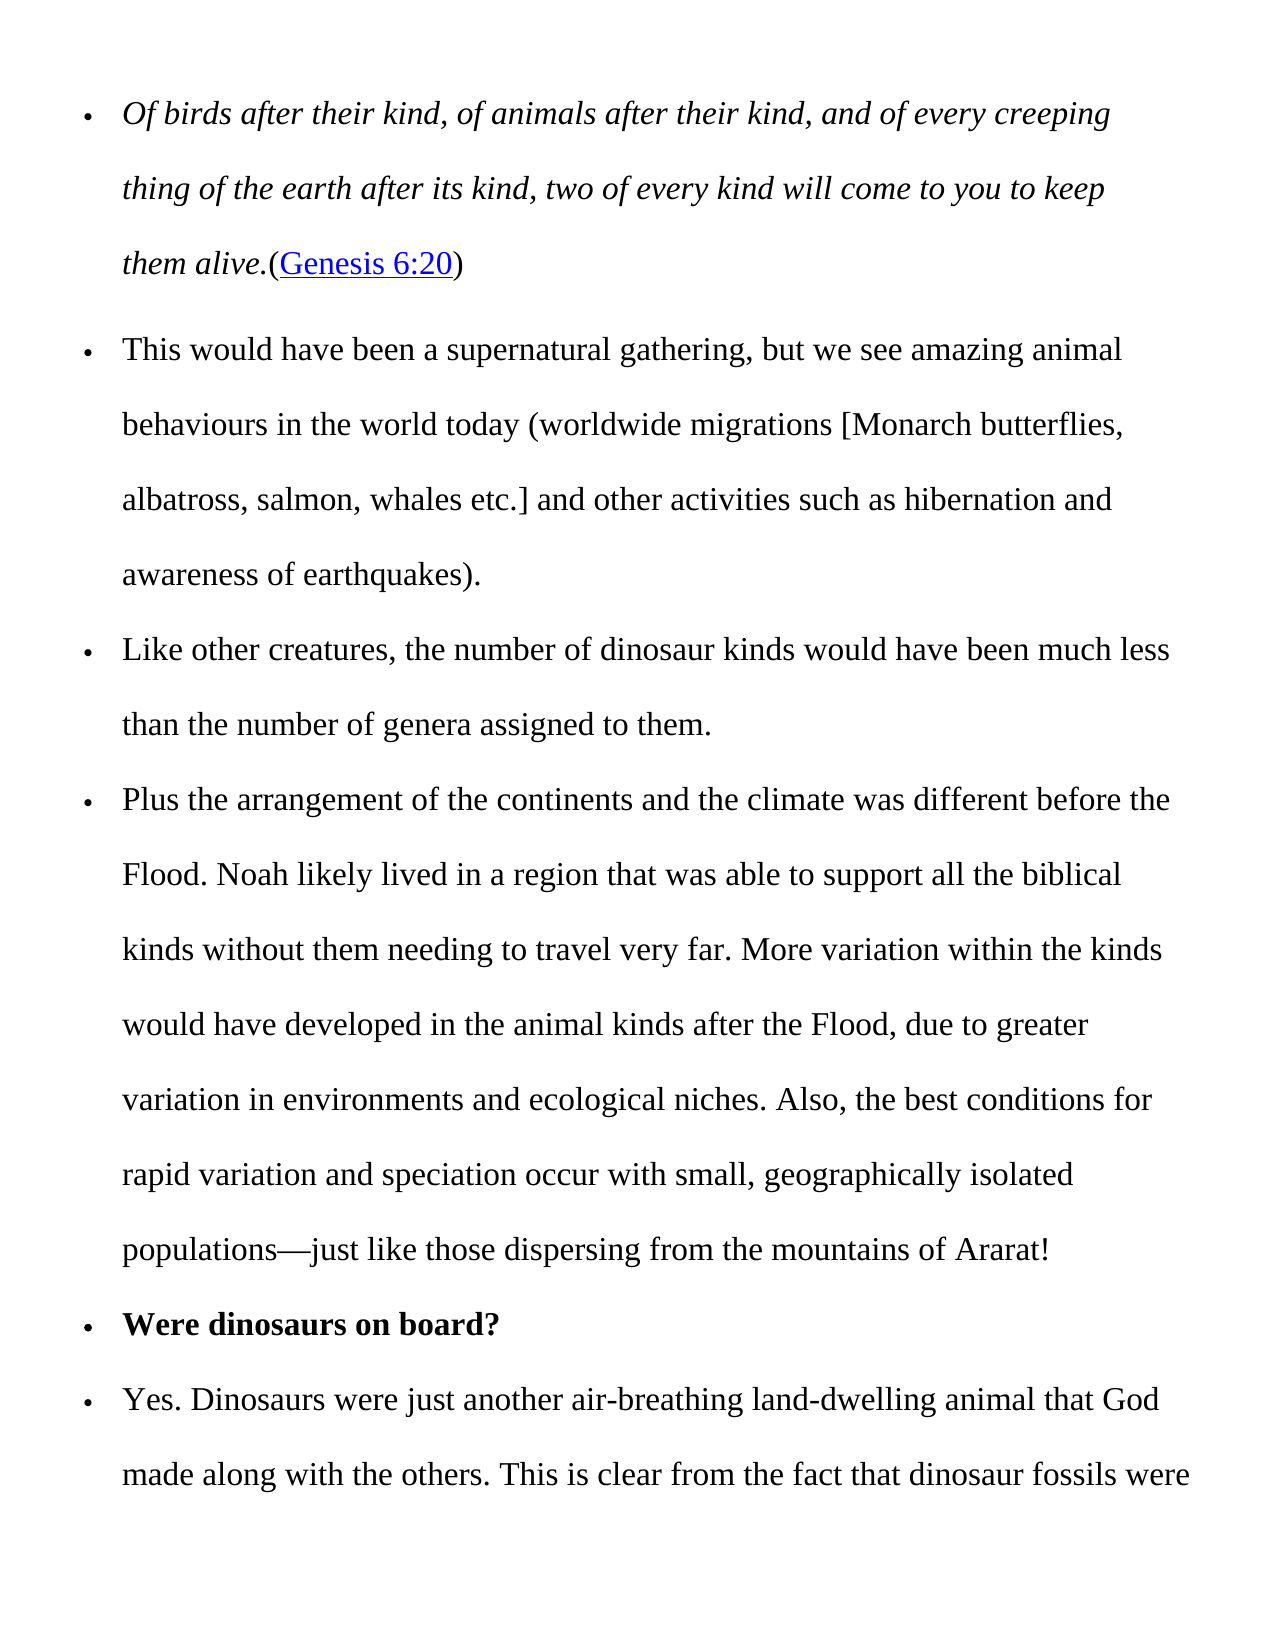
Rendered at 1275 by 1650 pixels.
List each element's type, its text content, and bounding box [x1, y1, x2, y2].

list Were dinosaurs on board? [84, 1285, 1200, 1360]
list Like other creatures, the number of dinosaur kinds would have been much less than the number of genera assigned to them. [84, 610, 1200, 760]
list This would have been a supernatural gathering, but we see amazing animal behaviours in the world today (worldwide migrations [Monarch butterflies, albatross, salmon, whales etc.] and other activities such as hibernation and awareness of earthquakes). [84, 310, 1200, 610]
list Of birds after their kind, of animals after their kind, and of every creeping thing of the earth after its kind, two of every kind will come to you to keep them alive.(Genesis 6:20) [84, 75, 1125, 300]
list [84, 1360, 1200, 1510]
list Plus the arrangement of the continents and the climate was different before the Flood. Noah likely lived in a region that was able to support all the biblical kinds without them needing to travel very far. More variation within the kinds would have developed in the animal kinds after the Flood, due to greater variation in environments and ecological niches. Also, the best conditions for rapid variation and speciation occur with small, geographically isolated populations—just like those dispersing from the mountains of Ararat! [84, 760, 1200, 1285]
